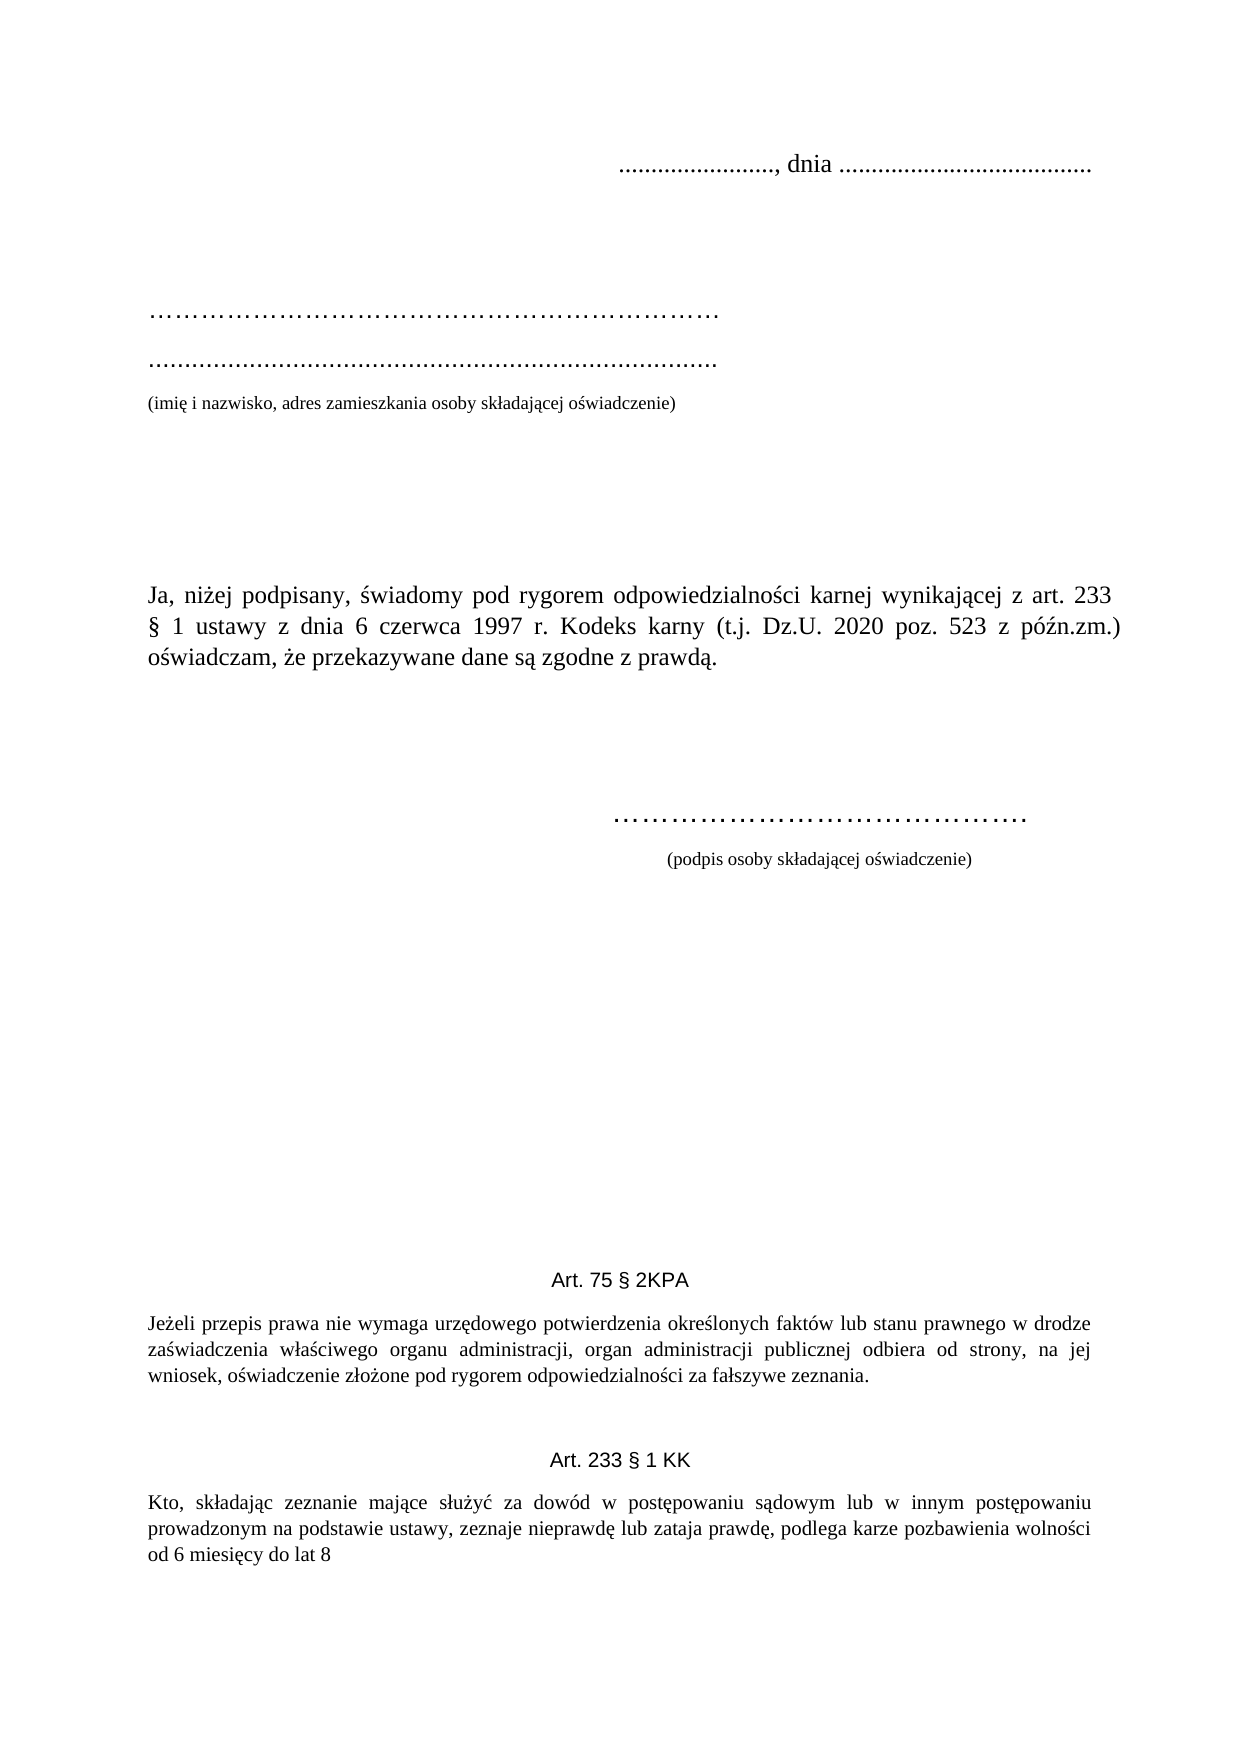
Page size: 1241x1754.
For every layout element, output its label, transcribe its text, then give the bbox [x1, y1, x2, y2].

text (podpis osoby składającej oświadczenie) [605, 848, 1033, 870]
text (imię i nazwisko, adres zamieszkania osoby składającej oświadczenie) [148, 392, 1093, 414]
text Art. 233 § 1 KK [148, 1448, 1093, 1472]
text ........................, dnia ....................................... [148, 148, 1093, 178]
text Ja, niżej podpisany, świadomy pod rygorem odpowiedzialności karnej wynikającej z art. 233 § 1 ustawy z dnia 6 czerwca 1997 r. Kodeks karny (t.j. Dz.U. 2020 poz. 523 z późn.zm.) oświadczam, że przekazywane dane są zgodne z prawdą. [148, 580, 1122, 671]
text Jeżeli przepis prawa nie wymaga urzędowego potwierdzenia określonych faktów lub stanu prawnego w drodze zaświadczenia właściwego organu administracji, organ administracji publicznej odbiera od strony, na jej wniosek, oświadczenie złożone pod rygorem odpowiedzialności za fałszywe zeznania. [148, 1311, 1093, 1387]
text Kto, składając zeznanie mające służyć za dowód w postępowaniu sądowym lub w innym postępowaniu prowadzonym na podstawie ustawy, zeznaje nieprawdę lub zataja prawdę, podlega karze pozbawienia wolności od 6 miesięcy do lat 8 [148, 1490, 1093, 1566]
text Art. 75 § 2KPA [148, 1268, 1093, 1292]
text ……………………………………. [605, 796, 1033, 829]
text ............................................................................... [148, 343, 1093, 373]
text ………………………………………………………… [148, 294, 1093, 324]
